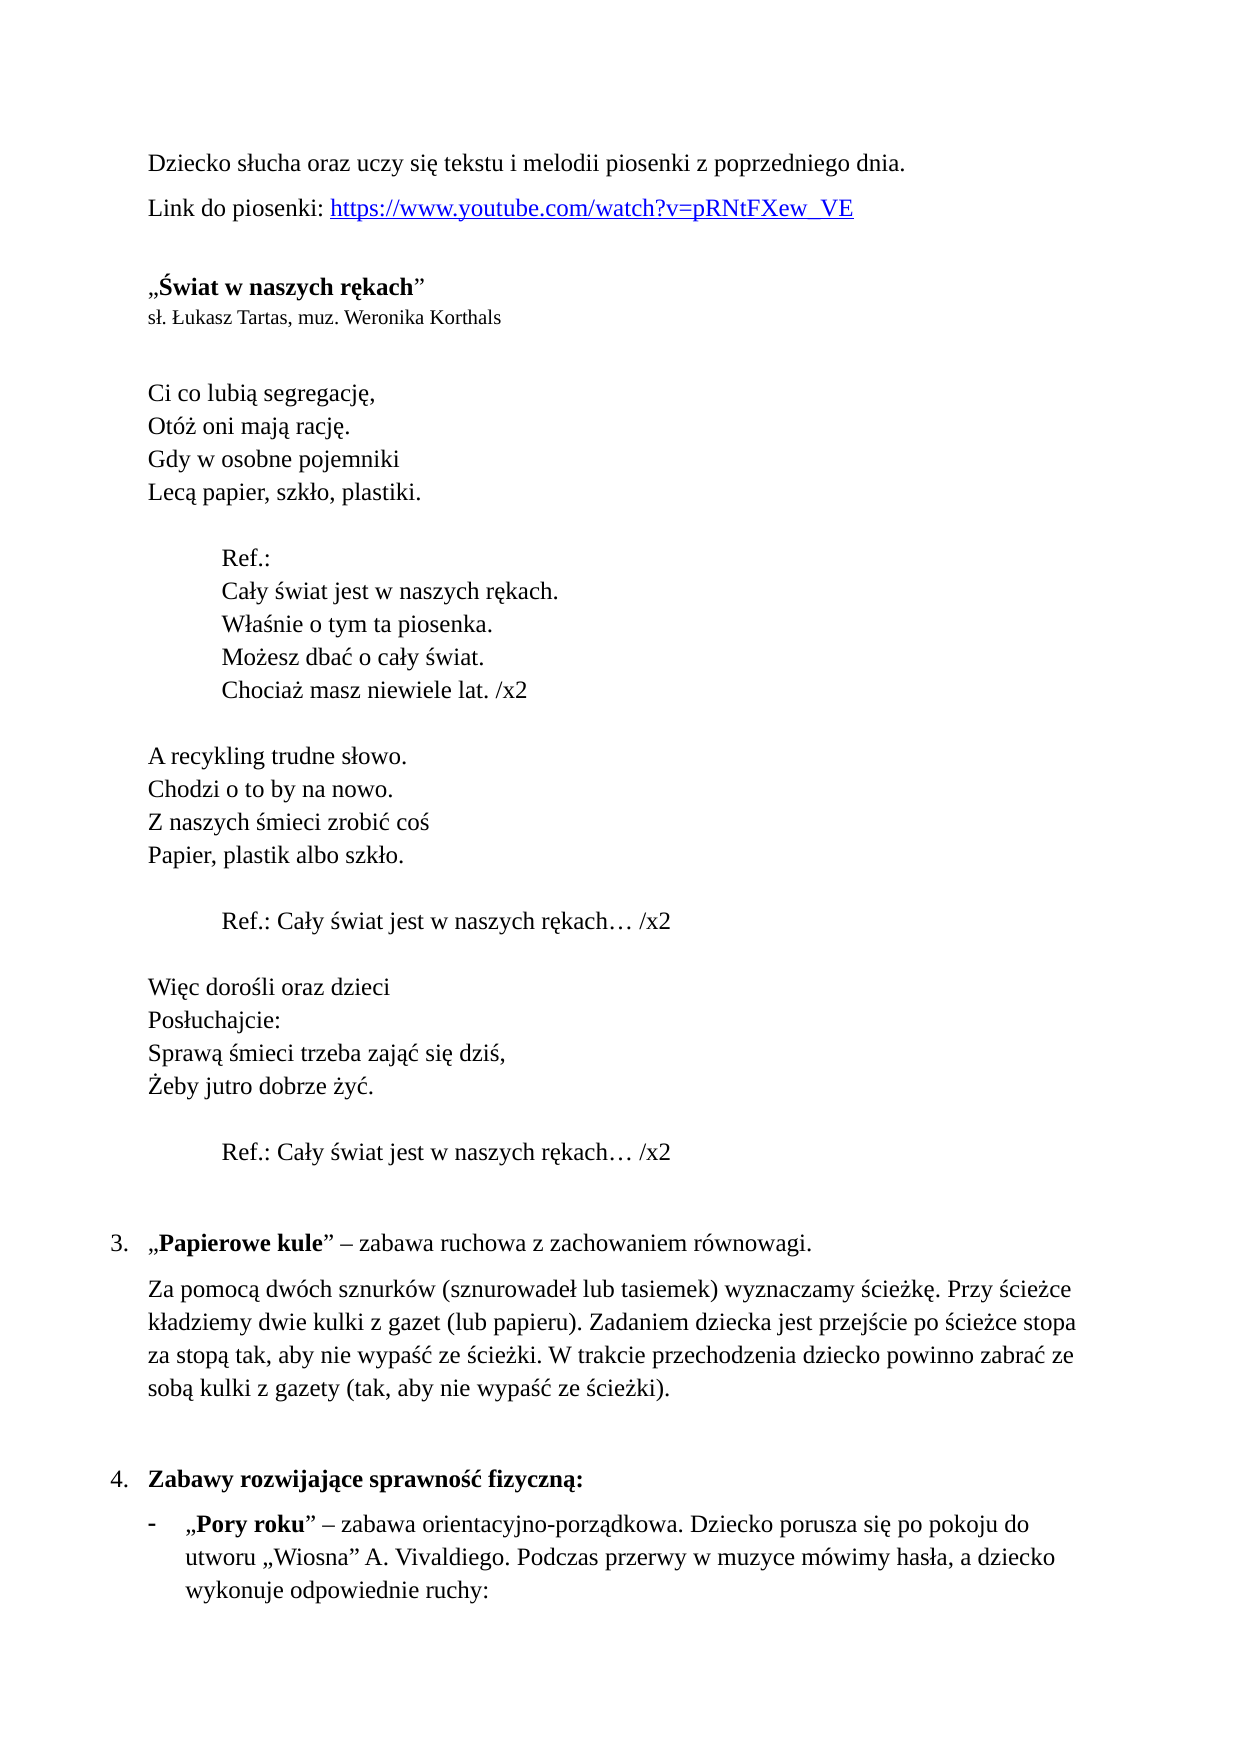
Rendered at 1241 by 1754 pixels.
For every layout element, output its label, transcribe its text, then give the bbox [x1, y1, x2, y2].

text Żeby jutro dobrze żyć. [148, 1071, 1093, 1100]
text Ref.: Cały świat jest w naszych rękach… /x2 [221, 1137, 1093, 1166]
text Dziecko słucha oraz uczy się tekstu i melodii piosenki z poprzedniego dnia. [148, 148, 1093, 176]
text Papier, plastik albo szkło. [148, 840, 1093, 869]
text Link do piosenki: https://www.youtube.com/watch?v=pRNtFXew_VE [148, 193, 1093, 222]
text Cały świat jest w naszych rękach. [221, 576, 1093, 605]
text Możesz dbać o cały świat. [221, 642, 1093, 671]
text Z naszych śmieci zrobić coś [148, 807, 1093, 836]
text Chociaż masz niewiele lat. /x2 [221, 675, 1093, 704]
text sł. Łukasz Tartas, muz. Weronika Korthals [148, 305, 1093, 329]
text Za pomocą dwóch sznurków (sznurowadeł lub tasiemek) wyznaczamy ścieżkę. Przy ścieżce kładziemy dwie kulki z gazet (lub papieru). Zadaniem dziecka jest przejście po ścieżce stopa za stopą tak, aby nie wypaść ze ścieżki. W trakcie przechodzenia dziecko powinno zabrać ze sobą kulki z gazety (tak, aby nie wypaść ze ścieżki). [148, 1274, 1093, 1402]
text „Świat w naszych rękach” [148, 272, 1093, 300]
text Ci co lubią segregację, [148, 378, 1093, 407]
text Sprawą śmieci trzeba zająć się dziś, [148, 1038, 1093, 1067]
text Otóż oni mają rację. [148, 411, 1093, 439]
text Właśnie o tym ta piosenka. [221, 609, 1093, 638]
text Chodzi o to by na nowo. [148, 774, 1093, 803]
list „Papierowe kule” – zabawa ruchowa z zachowaniem równowagi. [110, 1228, 1093, 1257]
text Ref.: [221, 543, 1093, 572]
text Więc dorośli oraz dzieci [148, 972, 1093, 1001]
text Gdy w osobne pojemniki [148, 444, 1093, 473]
text Posłuchajcie: [148, 1005, 1093, 1034]
text Ref.: Cały świat jest w naszych rękach… /x2 [221, 906, 1093, 935]
text Lecą papier, szkło, plastiki. [148, 477, 1093, 506]
text A recykling trudne słowo. [148, 741, 1093, 770]
list „Pory roku” – zabawa orientacyjno-porządkowa. Dziecko porusza się po pokoju do utworu „Wiosna” A. Vivaldiego. Podczas przerwy w muzyce mówimy hasła, a dziecko wykonuje odpowiednie ruchy: [148, 1509, 1093, 1604]
list Zabawy rozwijające sprawność fizyczną: [110, 1464, 1093, 1493]
